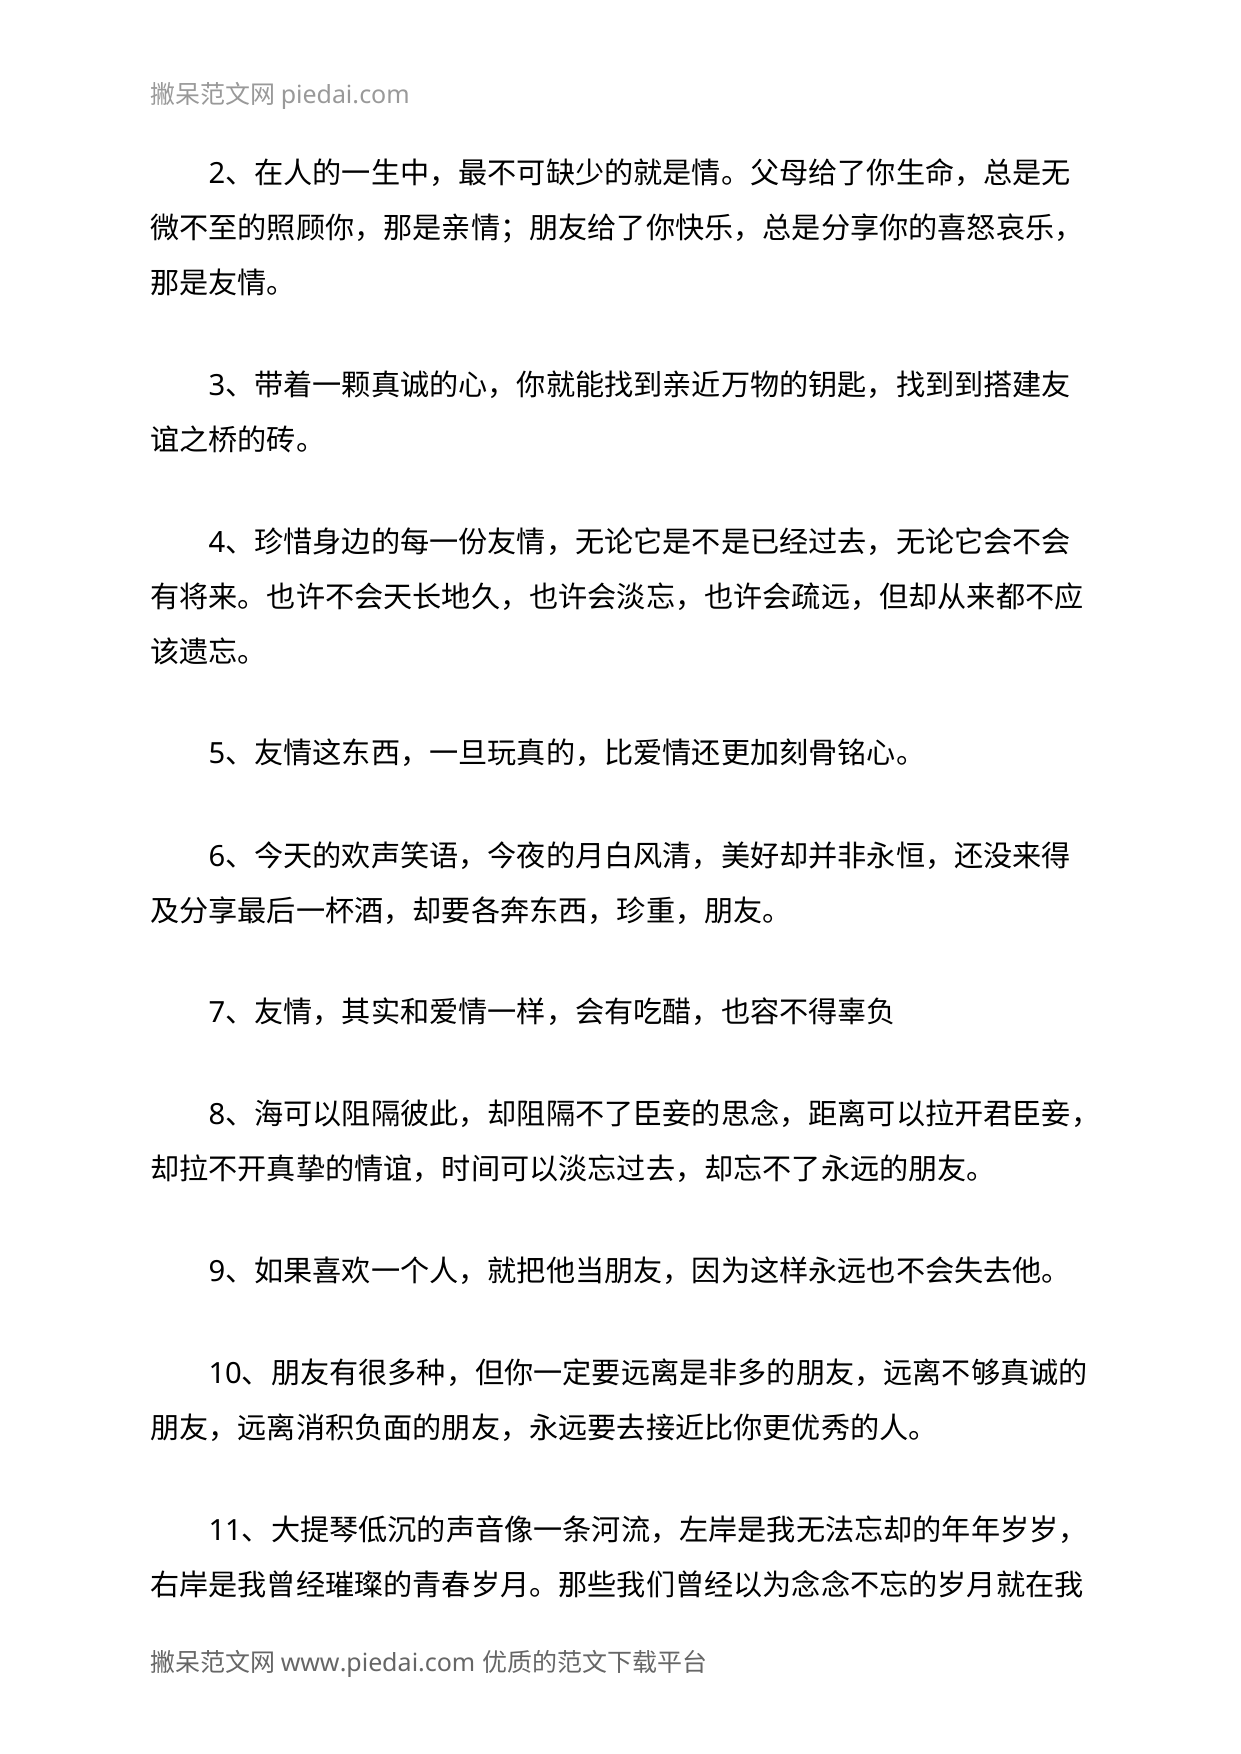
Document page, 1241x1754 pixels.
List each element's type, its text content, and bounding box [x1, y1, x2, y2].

text 8、海可以阻隔彼此，却阻隔不了臣妾的思念，距离可以拉开君臣妾，却拉不开真挚的情谊，时间可以淡忘过去，却忘不了永远的朋友。 [150, 1091, 1090, 1188]
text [150, 1506, 1090, 1604]
text 2、在人的一生中，最不可缺少的就是情。父母给了你生命，总是无微不至的照顾你，那是亲情；朋友给了你快乐，总是分享你的喜怒哀乐，那是友情。 [150, 150, 1090, 302]
text 10、朋友有很多种，但你一定要远离是非多的朋友，远离不够真诚的朋友，远离消积负面的朋友，永远要去接近比你更优秀的人。 [150, 1349, 1090, 1447]
text 9、如果喜欢一个人，就把他当朋友，因为这样永远也不会失去他。 [150, 1248, 1090, 1290]
text 7、友情，其实和爱情一样，会有吃醋，也容不得辜负 [150, 989, 1090, 1031]
text 3、带着一颗真诚的心，你就能找到亲近万物的钥匙，找到到搭建友谊之桥的砖。 [150, 362, 1090, 459]
text 5、友情这东西，一旦玩真的，比爱情还更加刻骨铭心。 [150, 730, 1090, 772]
text 4、珍惜身边的每一份友情，无论它是不是已经过去，无论它会不会有将来。也许不会天长地久，也许会淡忘，也许会疏远，但却从来都不应该遗忘。 [150, 518, 1090, 671]
text 6、今天的欢声笑语，今夜的月白风清，美好却并非永恒，还没来得及分享最后一杯酒，却要各奔东西，珍重，朋友。 [150, 832, 1090, 929]
